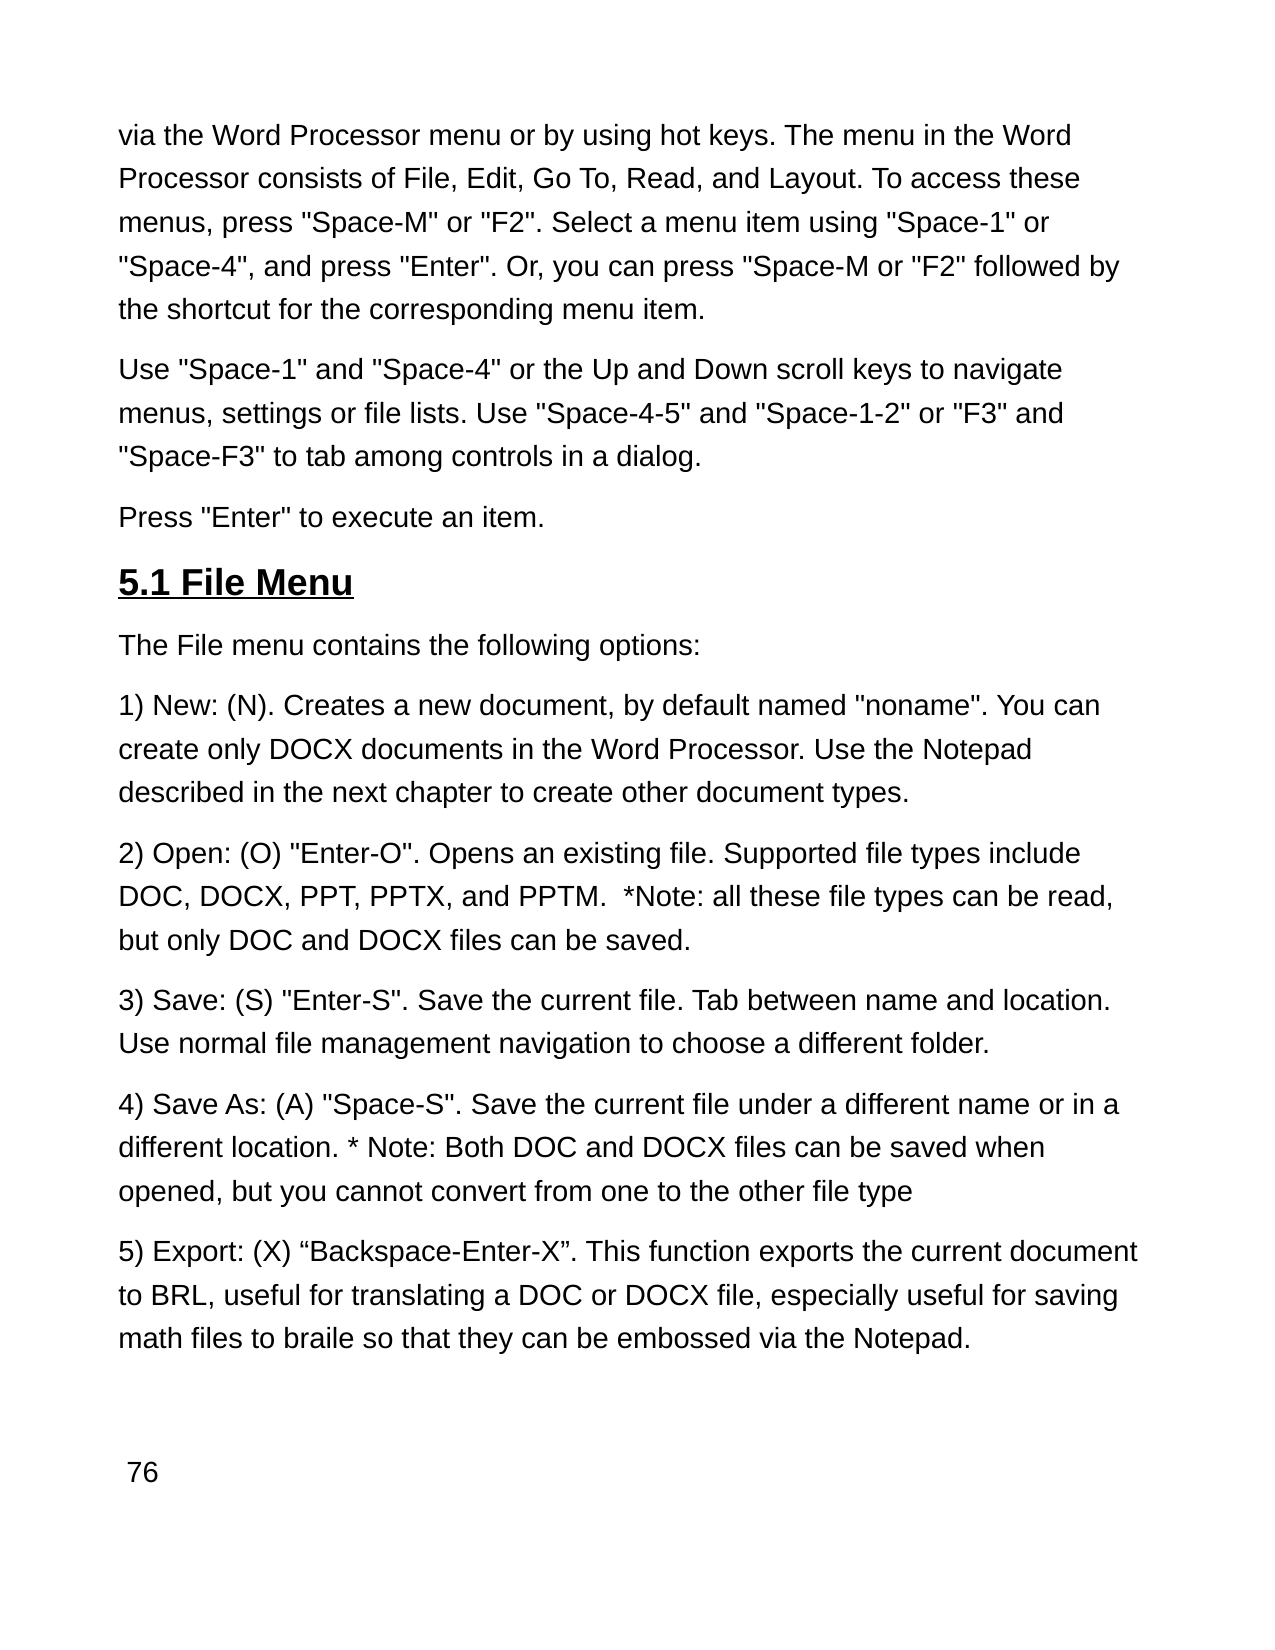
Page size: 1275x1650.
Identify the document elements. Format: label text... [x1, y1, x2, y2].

text 2) Open: (O) "Enter-O". Opens an existing file. Supported file types include DOC, DOCX, PPT, PPTX, and PPTM. *Note: all these file types can be read, but only DOC and DOCX files can be saved. [118, 836, 1157, 956]
text Use "Space-1" and "Space-4" or the Up and Down scroll keys to navigate menus, settings or file lists. Use "Space-4-5" and "Space-1-2" or "F3" and "Space-F3" to tab among controls in a dialog. [118, 352, 1157, 473]
text 5) Export: (X) “Backspace-Enter-X”. This function exports the current document to BRL, useful for translating a DOC or DOCX file, especially useful for saving math files to braile so that they can be embossed via the Notepad. [118, 1234, 1157, 1355]
text Press "Enter" to execute an item. [118, 500, 1157, 533]
text 4) Save As: (A) "Space-S". Save the current file under a different name or in a different location. * Note: Both DOC and DOCX files can be saved when opened, but you cannot convert from one to the other file type [118, 1087, 1157, 1207]
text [118, 118, 1157, 326]
text 3) Save: (S) "Enter-S". Save the current file. Tab between name and location. Use normal file management navigation to choose a different folder. [118, 983, 1157, 1060]
text 1) New: (N). Creates a new document, by default named "noname". You can create only DOCX documents in the Word Processor. Use the Notepad described in the next chapter to create other document types. [118, 688, 1157, 809]
subtitle 5.1 File Menu [118, 560, 1157, 603]
text The File menu contains the following options: [118, 628, 1157, 662]
